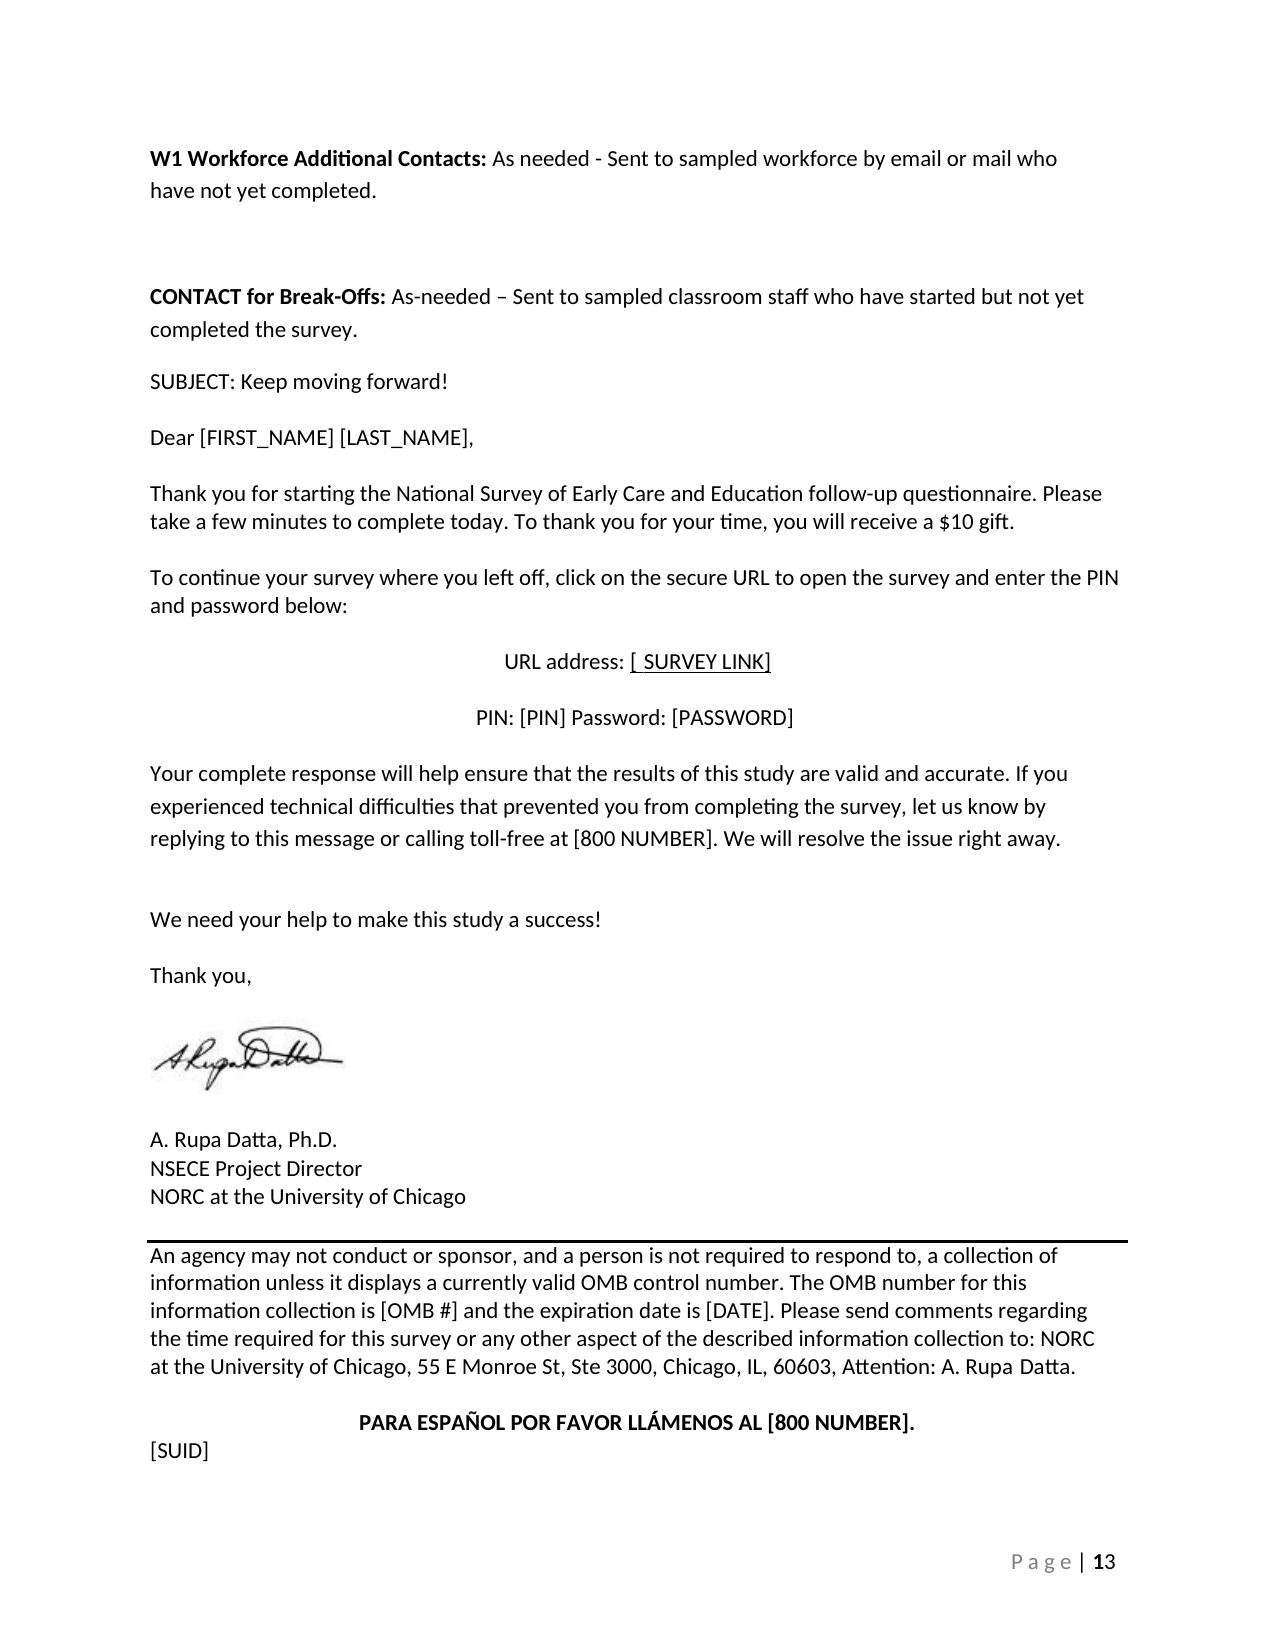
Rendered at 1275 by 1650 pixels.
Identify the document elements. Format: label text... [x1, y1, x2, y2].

text Your complete response will help ensure that the results of this study are valid and accurate. If you experienced technical difficulties that prevented you from completing the survey, let us know by replying to this message or calling toll-free at [800 NUMBER]. We will resolve the issue right away. [150, 759, 1085, 852]
text Thank you for starting the National Survey of Early Care and Education follow-up questionnaire. Please take a few minutes to complete today. To thank you for your time, you will receive a $10 gift. [150, 479, 1125, 536]
text An agency may not conduct or sponsor, and a person is not required to respond to, a collection of [150, 1236, 1208, 1268]
text NORC at the University of Chicago [150, 1182, 1208, 1210]
picture [150, 1019, 346, 1094]
text [SUID] [150, 1436, 1208, 1464]
subtitle PARA ESPAÑOL POR FAVOR LLÁMENOS AL [800 NUMBER]. [359, 1408, 1208, 1436]
text CONTACT for Break-Offs: As-needed – Sent to sampled classroom staff who have started but not yet completed the survey. [150, 282, 1125, 343]
text URL address: [ SURVEY LINK] [300, 647, 975, 675]
text PIN: [PIN] Password: [PASSWORD] [476, 703, 1208, 731]
text We need your help to make this study a success! Thank you, [150, 905, 657, 989]
text To continue your survey where you left off, click on the secure URL to open the survey and enter the PIN and password below: [150, 563, 1132, 619]
text information unless it displays a currently valid OMB control number. The OMB number for this information collection is [OMB #] and the expiration date is [DATE]. Please send comments regarding the time required for this survey or any other aspect of the described information collection to: NORC at the University of Chicago, 55 E Monroe St, Ste 3000, Chicago, IL, 60603, Attention: A. Rupa Datta. [150, 1268, 1120, 1380]
text W1 Workforce Additional Contacts: As needed - Sent to sampled workforce by email or mail who have not yet completed. [150, 144, 1099, 204]
text SUBJECT: Keep moving forward! Dear [FIRST_NAME] [LAST_NAME], [150, 367, 476, 451]
